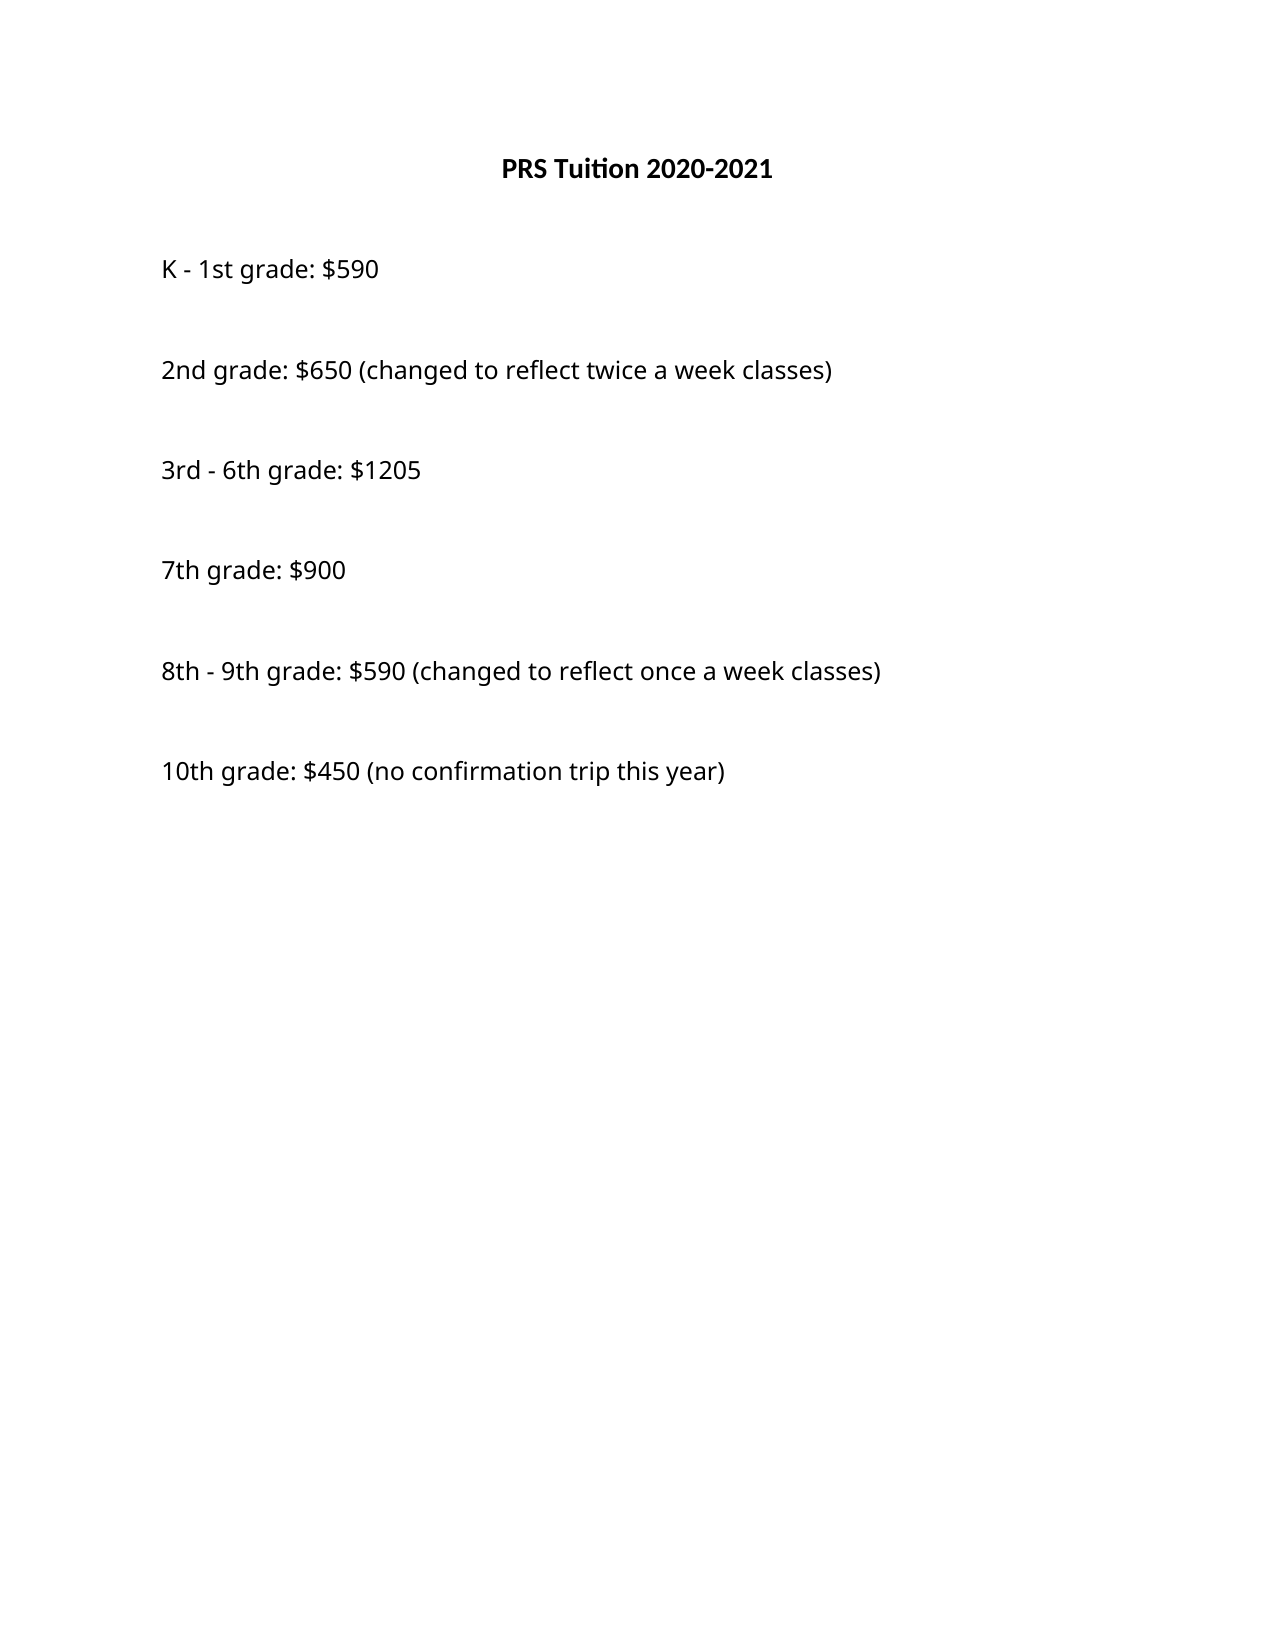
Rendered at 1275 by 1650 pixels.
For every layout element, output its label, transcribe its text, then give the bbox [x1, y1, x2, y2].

table_header K - 1st grade: $590 2nd grade: $650 (changed to reflect twice a week classes) 3rd - 6th grade: $1205 7th grade: $900 8th - 9th grade: $590 (changed to reflect once a week classes) 10th grade: $450 (no confirmation trip this year) [150, 252, 1125, 903]
text PRS Tuition 2020-2021 [150, 150, 1125, 186]
